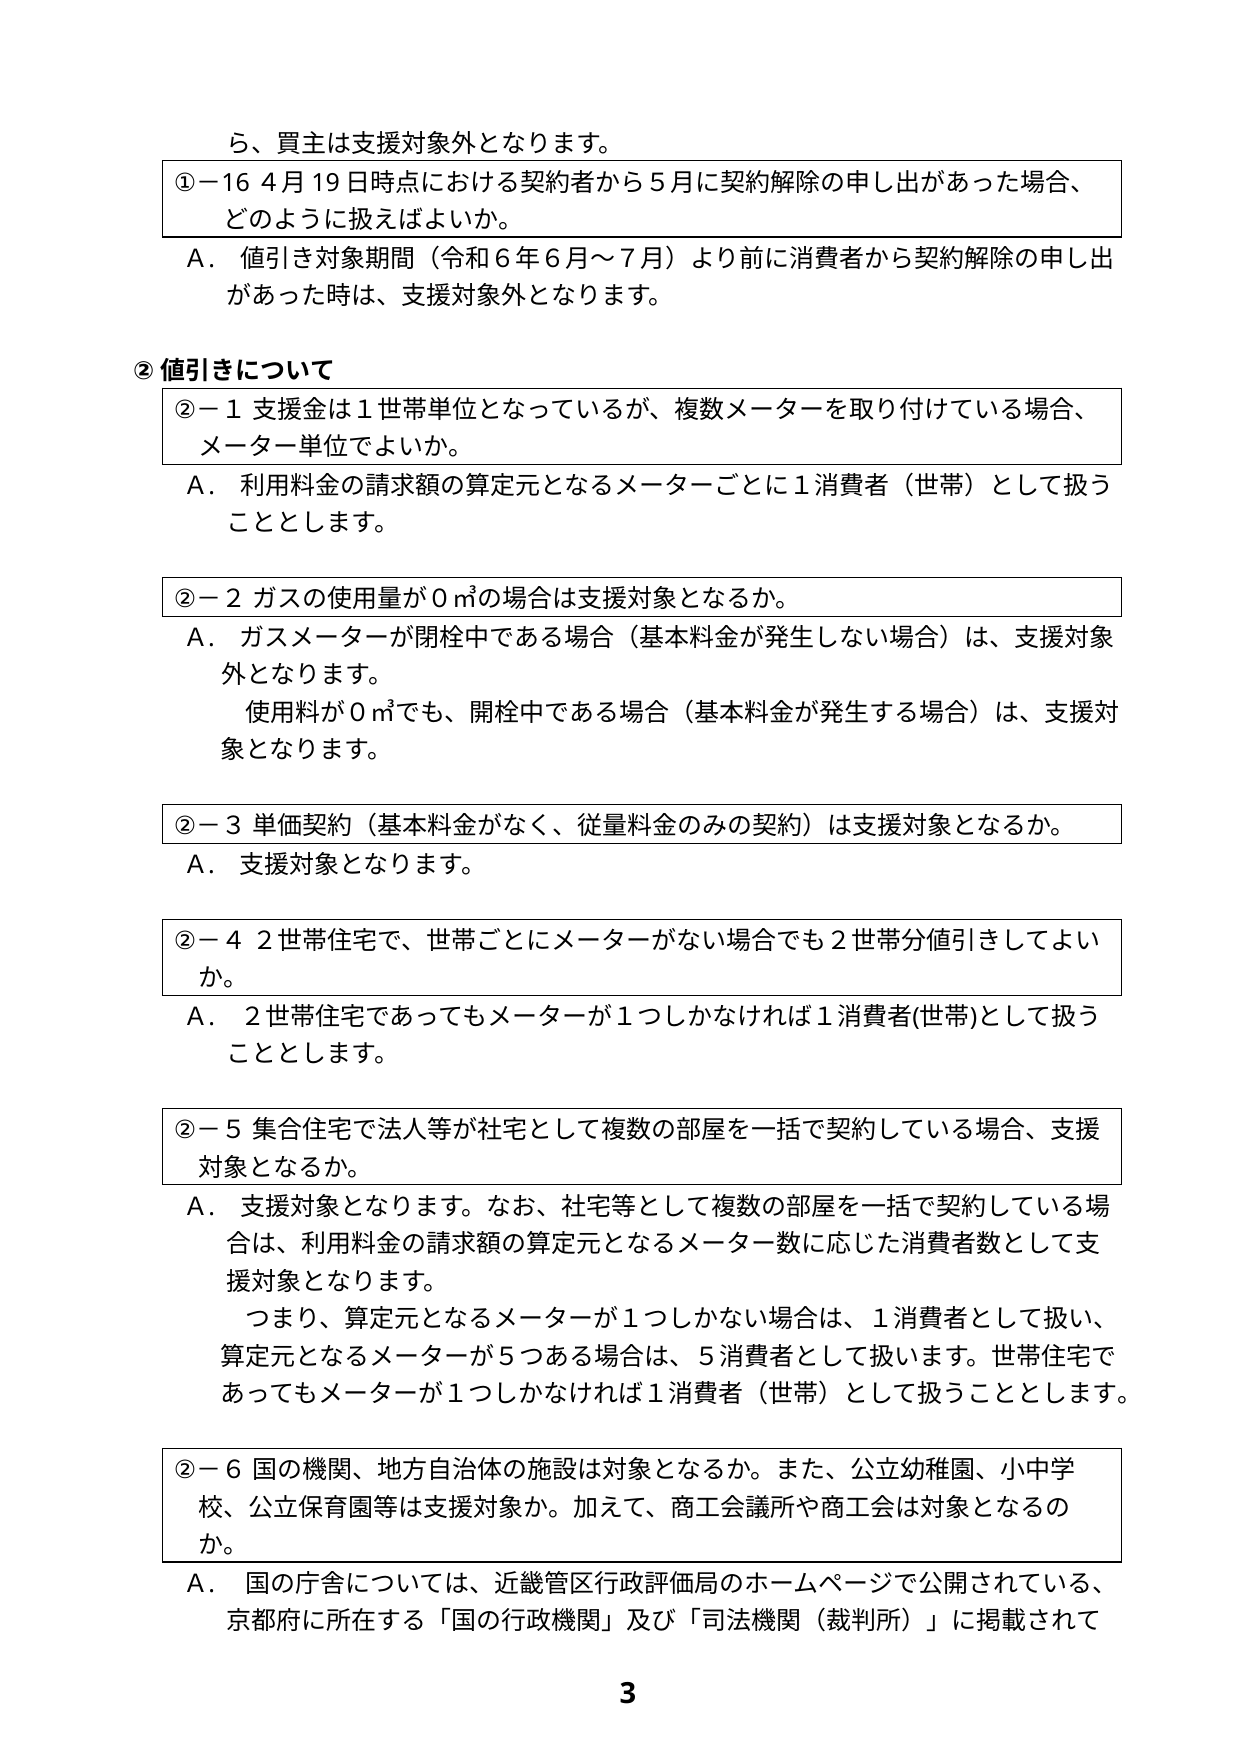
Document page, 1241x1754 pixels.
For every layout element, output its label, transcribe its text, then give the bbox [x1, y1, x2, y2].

table_header ②－３ 単価契約（基本料金がなく、従量料金のみの契約）は支援対象となるか。 [163, 805, 1121, 843]
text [177, 1563, 1122, 1637]
table_header ②－５ 集合住宅で法人等が社宅として複数の部屋を一括で契約している場合、支援対象となるか。 [163, 1109, 1121, 1184]
table_header ②－２ ガスの使用量が０㎥の場合は支援対象となるか。 [163, 578, 1121, 616]
table_header ②－６ 国の機関、地方自治体の施設は対象となるか。また、公立幼稚園、小中学校、公立保育園等は支援対象か。加えて、商工会議所や商工会は対象となるのか。 [163, 1449, 1121, 1561]
table_header ②－４ ２世帯住宅で、世帯ごとにメーターがない場合でも２世帯分値引きしてよいか。 [163, 920, 1121, 995]
text つまり、算定元となるメーターが１つしかない場合は、１消費者として扱い、算定元となるメーターが５つある場合は、５消費者として扱います。世帯住宅であってもメーターが１つしかなければ１消費者（世帯）として扱うこととします。 [220, 1298, 1122, 1410]
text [177, 123, 1122, 160]
text ② 値引きについて [133, 350, 1122, 387]
text Ａ. 利用料金の請求額の算定元となるメーターごとに１消費者（世帯）として扱うこととします。 [177, 465, 1122, 539]
text Ａ. ２世帯住宅であってもメーターが１つしかなければ１消費者(世帯)として扱うこととします。 [177, 996, 1122, 1071]
table_header ①－16 ４月19日時点における契約者から５月に契約解除の申し出があった場合、どのように扱えばよいか。 [163, 161, 1121, 236]
table_header ②－１ 支援金は１世帯単位となっているが、複数メーターを取り付けている場合、メーター単位でよいか。 [163, 389, 1121, 463]
text Ａ. 支援対象となります。 [176, 844, 1122, 881]
text 使用料が０㎥でも、開栓中である場合（基本料金が発生する場合）は、支援対象となります。 [220, 692, 1122, 767]
text Ａ. ガスメーターが閉栓中である場合（基本料金が発生しない場合）は、支援対象外となります。 [176, 617, 1122, 692]
text Ａ. 値引き対象期間（令和６年６月～７月）より前に消費者から契約解除の申し出があった時は、支援対象外となります。 [177, 238, 1122, 312]
text Ａ. 支援対象となります。なお、社宅等として複数の部屋を一括で契約している場合は、利用料金の請求額の算定元となるメーター数に応じた消費者数として支援対象となります。 [177, 1185, 1122, 1298]
